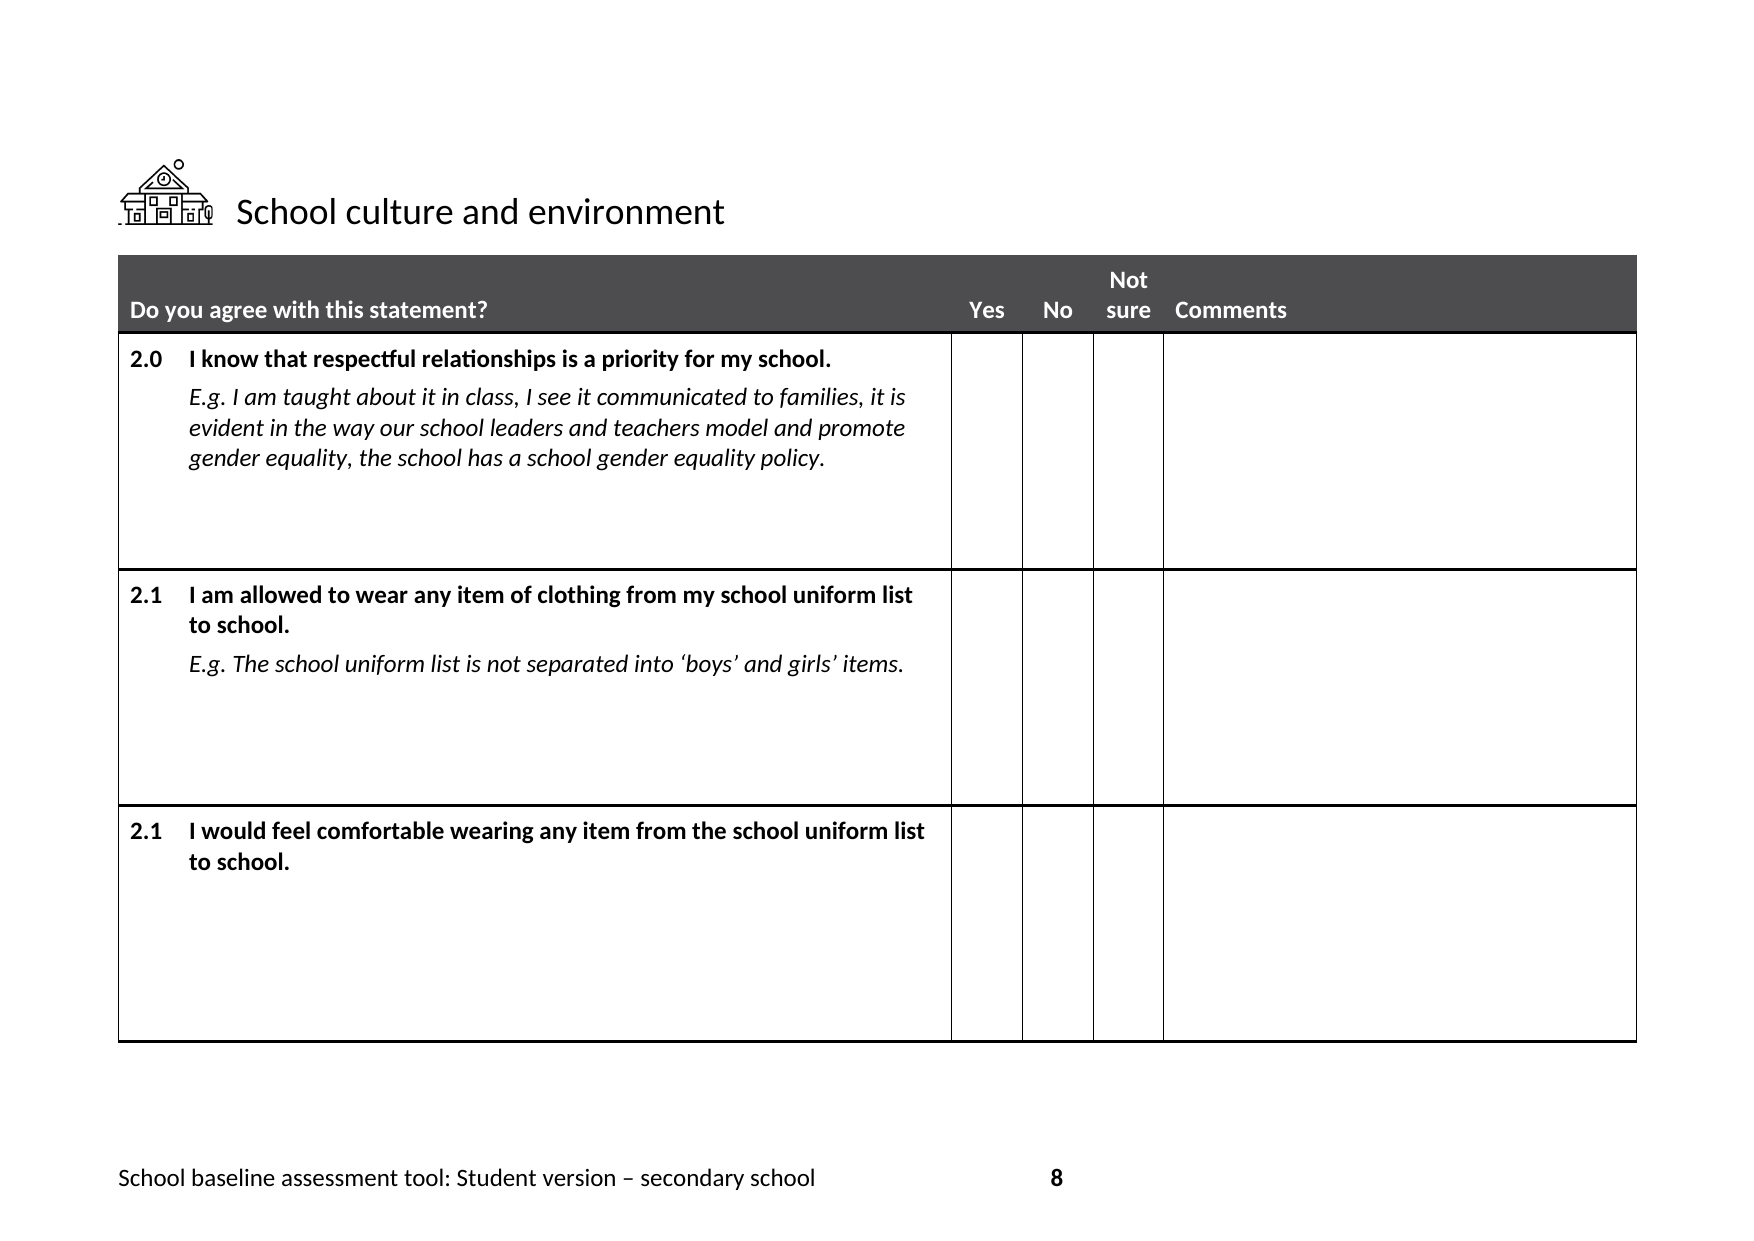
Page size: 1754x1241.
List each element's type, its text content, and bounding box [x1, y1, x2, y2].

table_cell [1094, 334, 1163, 567]
table_cell [1164, 807, 1636, 1040]
table_cell 2.1 I am allowed to wear any item of clothing from my school uniform list to school. E.g. The school uniform list is not separated into ‘boys’ and girls’ items. [119, 571, 951, 804]
table_cell [952, 807, 1022, 1040]
table_cell 2.1 I would feel comfortable wearing any item from the school uniform list to school. [119, 807, 951, 1040]
table_cell [1094, 571, 1163, 804]
subtitle School culture and environment [118, 160, 1636, 234]
table_cell 2.0 I know that respectful relationships is a priority for my school. E.g. I am taught about it in class, I see it communicated to families, it is evident in the way our school leaders and teachers model and promote gender equality, the school has a school gender equality policy. [119, 334, 951, 567]
table_header Not sure [1094, 256, 1163, 331]
table_cell [952, 571, 1022, 804]
table_header Do you agree with this statement? [119, 256, 951, 331]
table_cell [952, 334, 1022, 567]
picture [118, 159, 213, 225]
table_cell [1023, 334, 1093, 567]
table_header Yes [952, 256, 1022, 331]
table_cell [1023, 571, 1093, 804]
table_header Comments [1164, 256, 1636, 331]
table_cell [1164, 571, 1636, 804]
table_header No [1023, 256, 1093, 331]
table_cell [1094, 807, 1163, 1040]
table_cell [1164, 334, 1636, 567]
table_cell [1023, 807, 1093, 1040]
